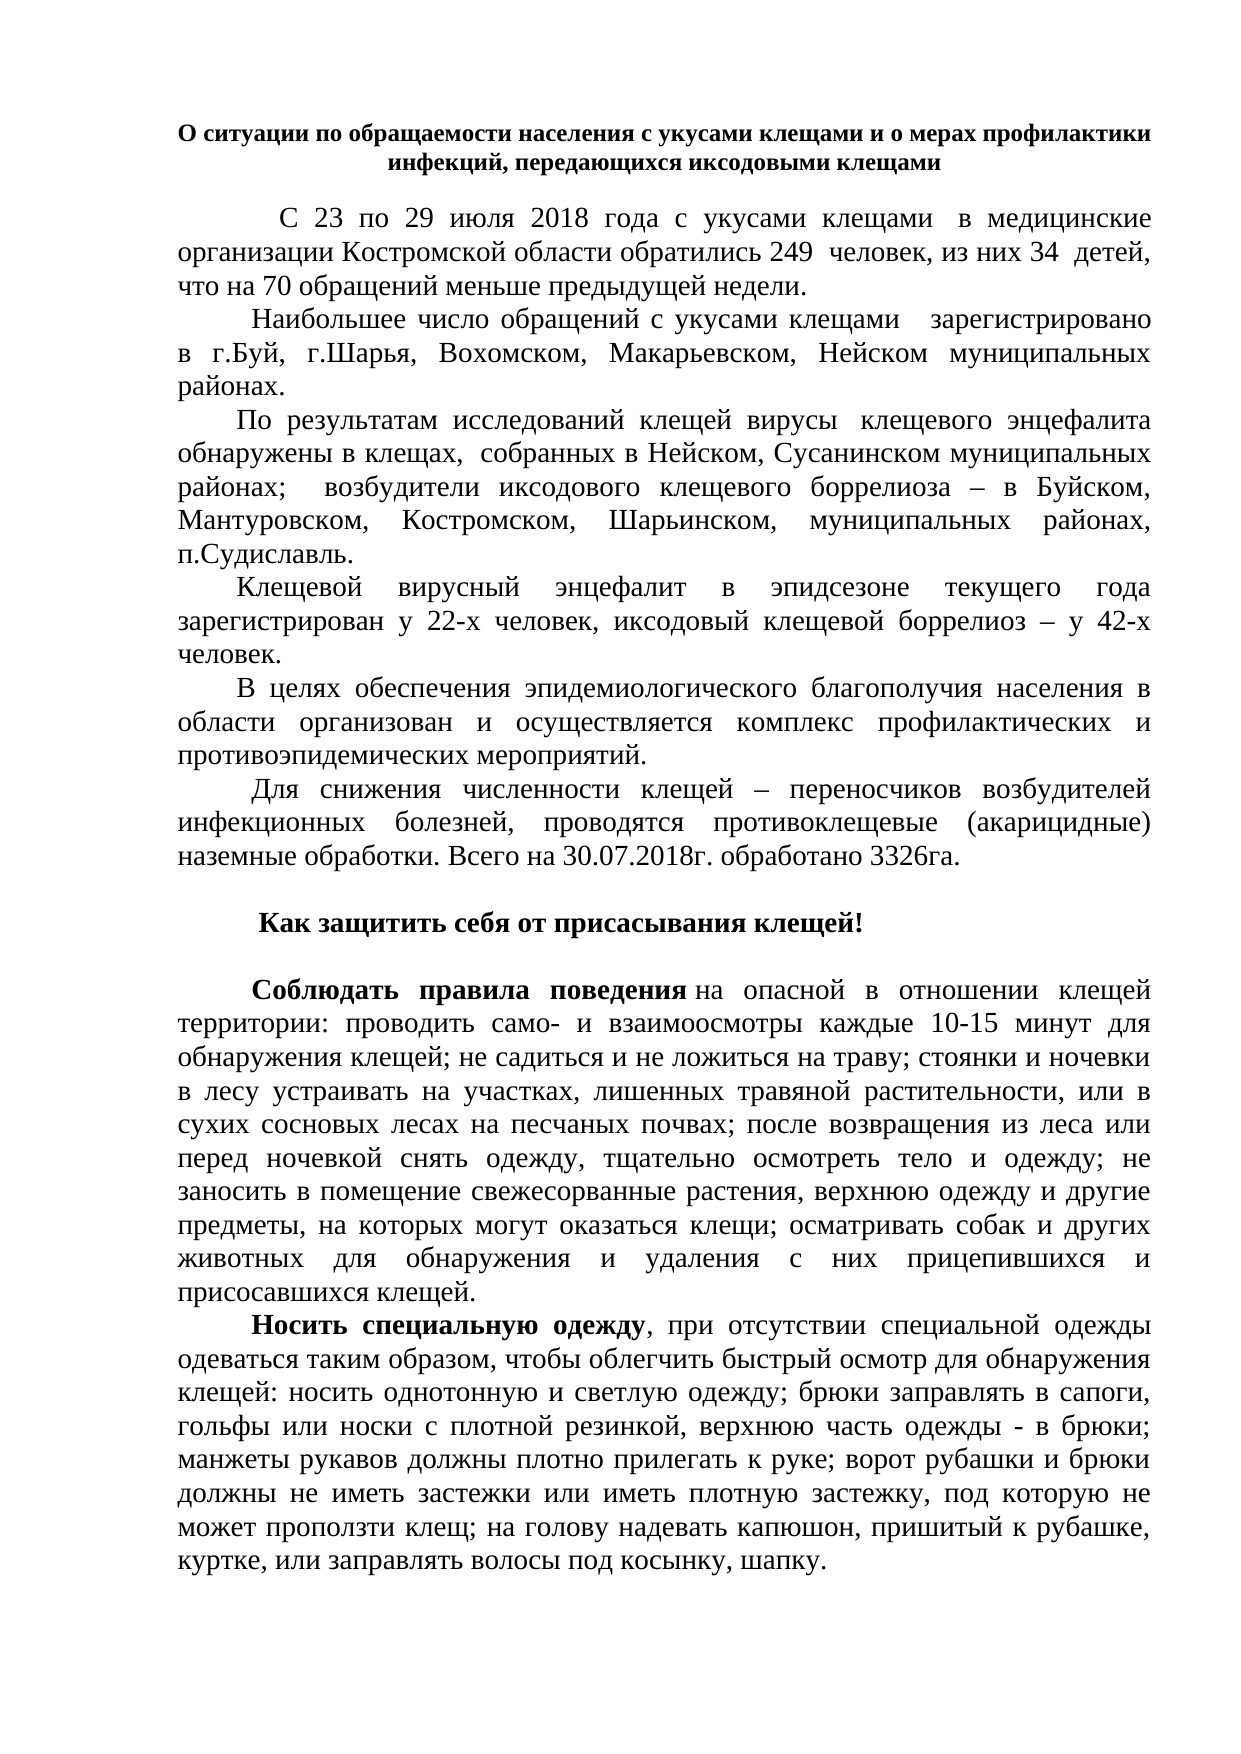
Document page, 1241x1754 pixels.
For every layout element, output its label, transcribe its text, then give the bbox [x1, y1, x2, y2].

text Соблюдать правила поведения на опасной в отношении клещей территории: проводить само- и взаимоосмотры каждые 10-15 минут для обнаружения клещей; не садиться и не ложиться на траву; стоянки и ночевки в лесу устраивать на участках, лишенных травяной растительности, или в сухих сосновых лесах на песчаных почвах; после возвращения из леса или перед ночевкой снять одежду, тщательно осмотреть тело и одежду; не заносить в помещение свежесорванные растения, верхнюю одежду и другие предметы, на которых могут оказаться клещи; осматривать собак и других животных для обнаружения и удаления с них прицепившихся и присосавшихся клещей. [177, 972, 1152, 1307]
text В целях обеспечения эпидемиологического благополучия населения в области организован и осуществляется комплекс профилактических и противоэпидемических мероприятий. [177, 670, 1152, 771]
text Как защитить себя от присасывания клещей! [177, 905, 1152, 938]
text Клещевой вирусный энцефалит в эпидсезоне текущего года зарегистрирован у 22-х человек, иксодовый клещевой боррелиоз – у 42-х человек. [177, 569, 1152, 670]
text Для снижения численности клещей – переносчиков возбудителей инфекционных болезней, проводятся противоклещевые (акарицидные) наземные обработки. Всего на 30.07.2018г. обработано 3326га. [177, 771, 1152, 871]
text О ситуации по обращаемости населения с укусами клещами и о мерах профилактики инфекций, передающихся иксодовыми клещами [177, 118, 1152, 176]
text Наибольшее число обращений с укусами клещами зарегистрировано в г.Буй, г.Шарья, Вохомском, Макарьевском, Нейском муниципальных районах. [177, 301, 1152, 402]
text По результатам исследований клещей вирусы клещевого энцефалита обнаружены в клещах, собранных в Нейском, Сусанинском муниципальных районах; возбудители иксодового клещевого боррелиоза – в Буйском, Мантуровском, Костромском, Шарьинском, муниципальных районах, п.Судиславль. [177, 402, 1152, 569]
text Носить специальную одежду, при отсутствии специальной одежды одеваться таким образом, чтобы облегчить быстрый осмотр для обнаружения клещей: носить однотонную и светлую одежду; брюки заправлять в сапоги, гольфы или носки с плотной резинкой, верхнюю часть одежды - в брюки; манжеты рукавов должны плотно прилегать к руке; ворот рубашки и брюки должны не иметь застежки или иметь плотную застежку, под которую не может проползти клещ; на голову надевать капюшон, пришитый к рубашке, куртке, или заправлять волосы под косынку, шапку. [177, 1307, 1152, 1576]
text С 23 по 29 июля 2018 года с укусами клещами в медицинские организации Костромской области обратились 249 человек, из них 34 детей, что на 70 обращений меньше предыдущей недели. [177, 201, 1152, 301]
